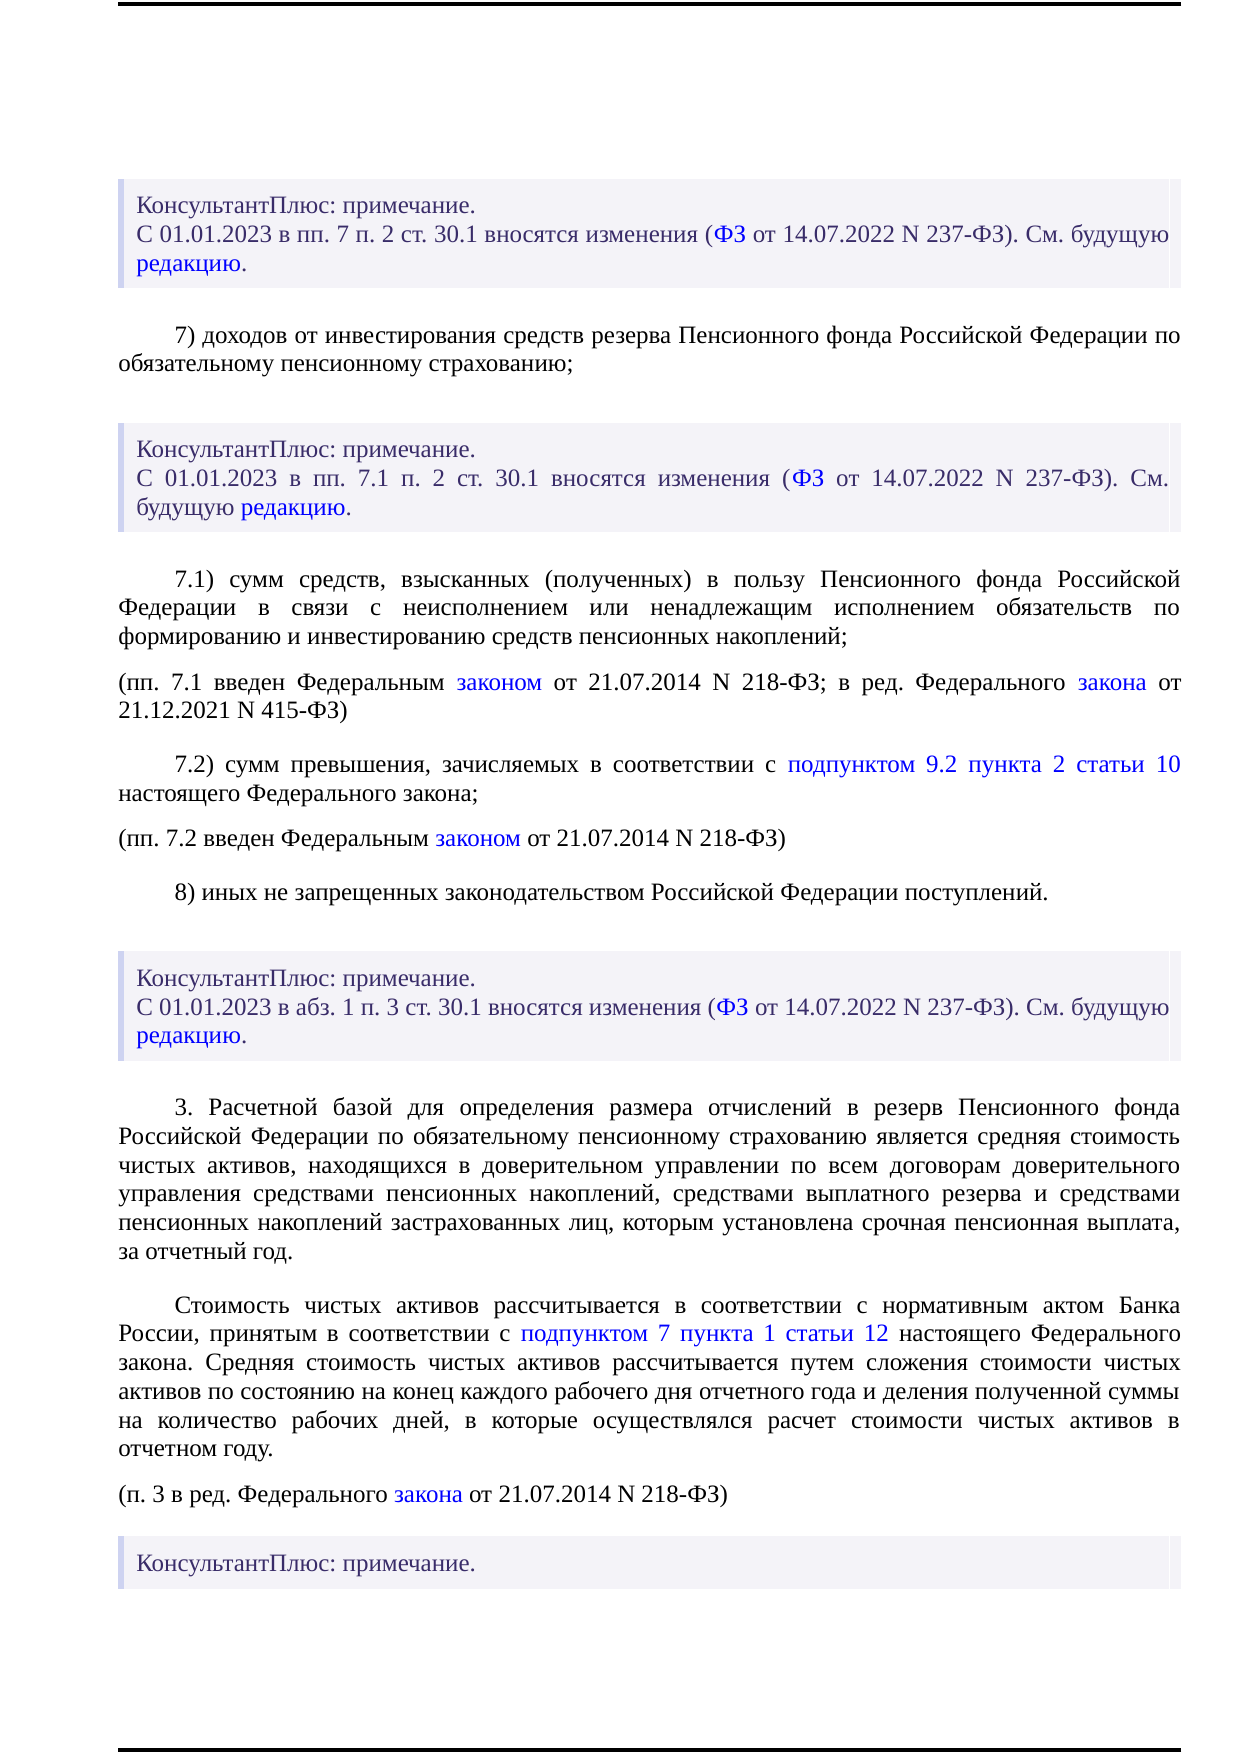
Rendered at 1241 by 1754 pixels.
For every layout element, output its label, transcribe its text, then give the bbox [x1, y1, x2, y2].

text 3. Расчетной базой для определения размера отчислений в резерв Пенсионного фонда Российской Федерации по обязательному пенсионному страхованию является средняя стоимость чистых активов, находящихся в доверительном управлении по всем договорам доверительного управления средствами пенсионных накоплений, средствами выплатного резерва и средствами пенсионных накоплений застрахованных лиц, которым установлена срочная пенсионная выплата, за отчетный год. [118, 1092, 1181, 1265]
text 8) иных не запрещенных законодательством Российской Федерации поступлений. [118, 877, 1181, 906]
text (пп. 7.1 введен Федеральным законом от 21.07.2014 N 218-ФЗ; в ред. Федерального закона от 21.12.2021 N 415-ФЗ) [118, 667, 1181, 724]
table_header [124, 1536, 136, 1589]
table_header [124, 179, 136, 288]
text 7) доходов от инвестирования средств резерва Пенсионного фонда Российской Федерации по обязательному пенсионному страхованию; [118, 320, 1181, 377]
table_header [118, 951, 124, 1061]
table_header [1170, 951, 1181, 1061]
table_header КонсультантПлюс: примечание. С 01.01.2023 в пп. 7 п. 2 ст. 30.1 вносятся изменения (ФЗ от 14.07.2022 N 237-ФЗ). См. будущую редакцию. [136, 179, 1169, 288]
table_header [136, 1536, 1169, 1589]
table_header [124, 951, 136, 1061]
table_header [1170, 423, 1181, 532]
table_header КонсультантПлюс: примечание. С 01.01.2023 в пп. 7.1 п. 2 ст. 30.1 вносятся изменения (ФЗ от 14.07.2022 N 237-ФЗ). См. будущую редакцию. [136, 423, 1169, 532]
text Стоимость чистых активов рассчитывается в соответствии с нормативным актом Банка России, принятым в соответствии с подпунктом 7 пункта 1 статьи 12 настоящего Федерального закона. Средняя стоимость чистых активов рассчитывается путем сложения стоимости чистых активов по состоянию на конец каждого рабочего дня отчетного года и деления полученной суммы на количество рабочих дней, в которые осуществлялся расчет стоимости чистых активов в отчетном году. [118, 1290, 1181, 1462]
table_header [118, 1536, 124, 1589]
text 7.1) сумм средств, взысканных (полученных) в пользу Пенсионного фонда Российской Федерации в связи с неисполнением или ненадлежащим исполнением обязательств по формированию и инвестированию средств пенсионных накоплений; [118, 564, 1181, 650]
table_header [1170, 179, 1181, 288]
text (пп. 7.2 введен Федеральным законом от 21.07.2014 N 218-ФЗ) [118, 823, 1181, 852]
text (п. 3 в ред. Федерального закона от 21.07.2014 N 218-ФЗ) [118, 1479, 1181, 1508]
table_header [118, 179, 124, 288]
text 7.2) сумм превышения, зачисляемых в соответствии с подпунктом 9.2 пункта 2 статьи 10 настоящего Федерального закона; [118, 749, 1181, 807]
table_header КонсультантПлюс: примечание. С 01.01.2023 в абз. 1 п. 3 ст. 30.1 вносятся изменения (ФЗ от 14.07.2022 N 237-ФЗ). См. будущую редакцию. [136, 951, 1169, 1061]
table_header [124, 423, 136, 532]
table_header [1170, 1536, 1181, 1589]
table_header [118, 423, 124, 532]
